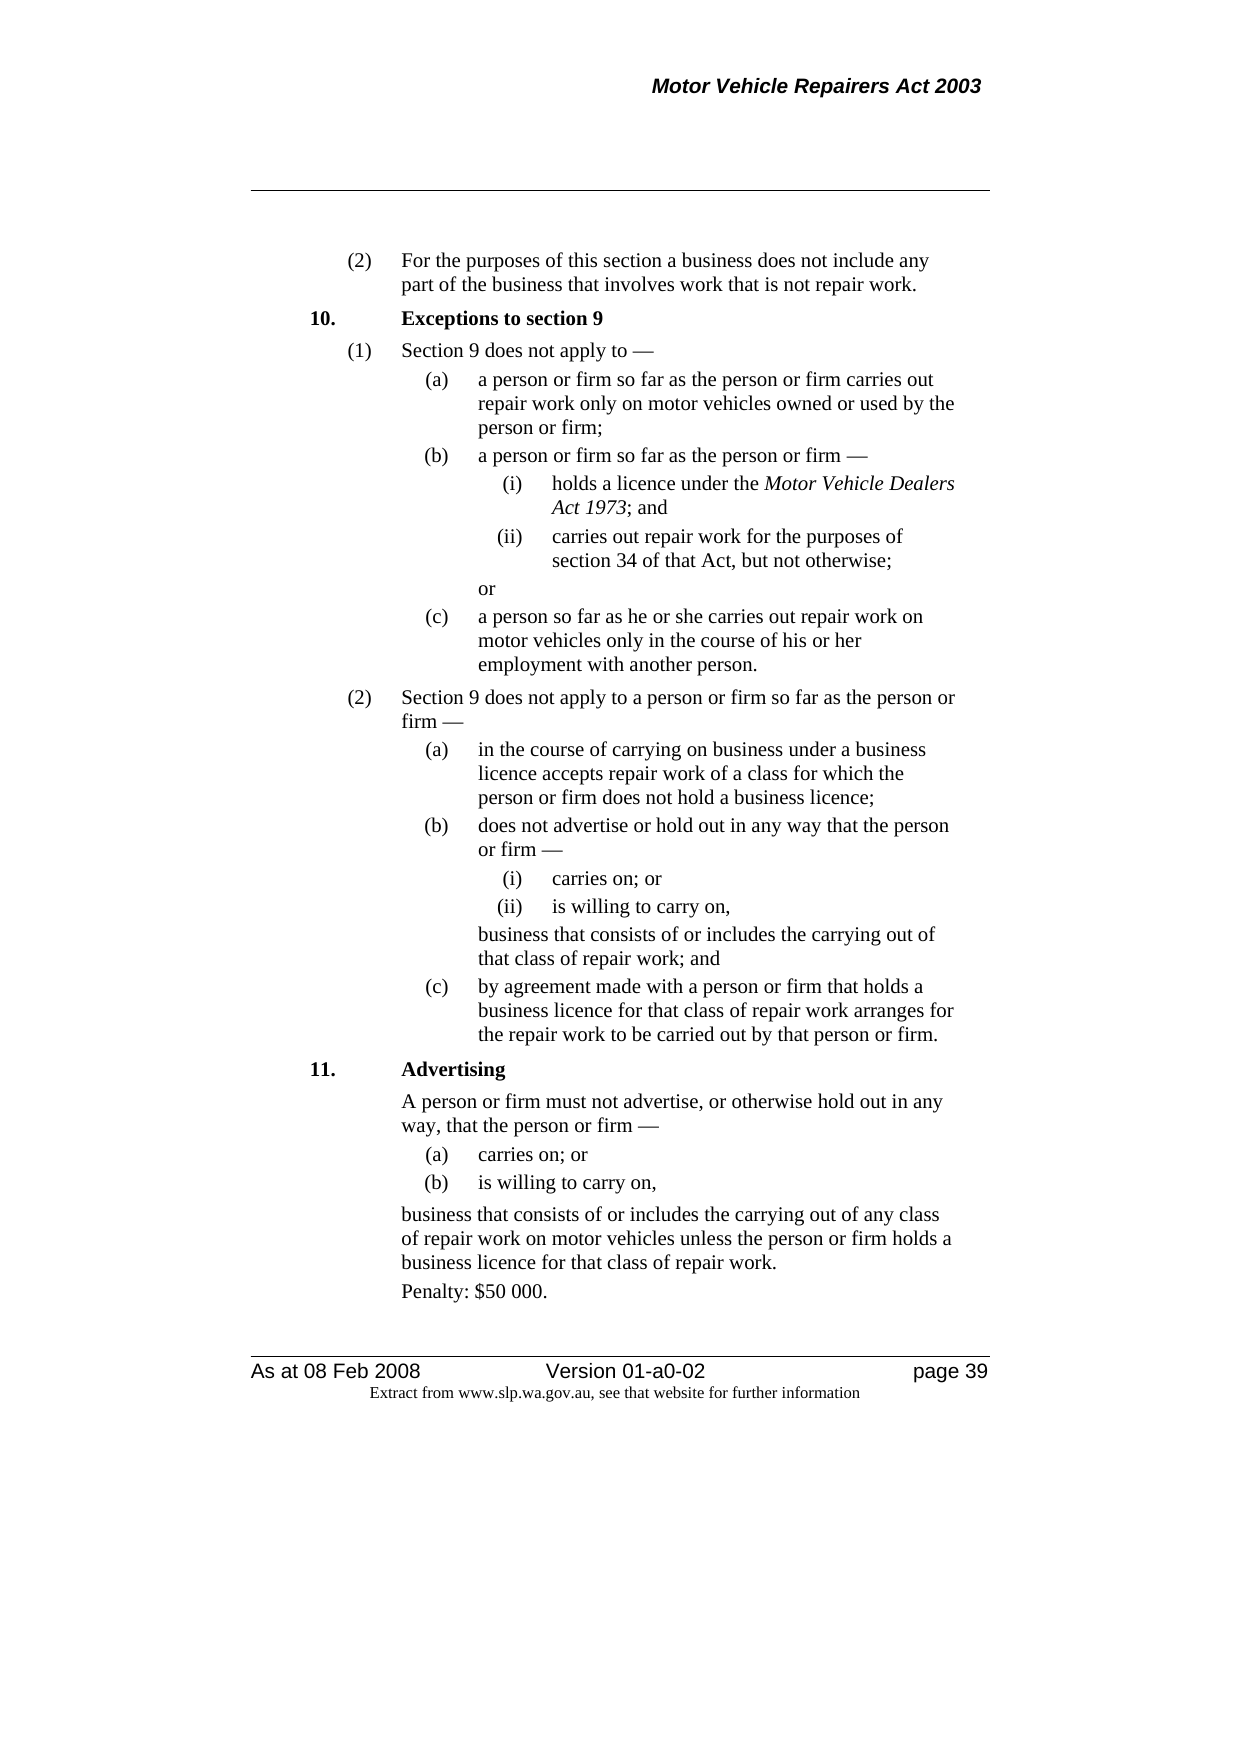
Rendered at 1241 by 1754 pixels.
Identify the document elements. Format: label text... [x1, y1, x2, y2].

text (c) a person so far as he or she carries out repair work on motor vehicles only in the course of his or her employment with another person. [389, 604, 960, 676]
text (1) Section 9 does not apply to — [312, 338, 960, 362]
text (a) carries on; or [389, 1142, 960, 1166]
subtitle 10. Exceptions to section 9 [309, 306, 960, 330]
text (b) a person or firm so far as the person or firm — [389, 443, 960, 467]
text (c) by agreement made with a person or firm that holds a business licence for that class of repair work arranges for the repair work to be carried out by that person or firm. [389, 974, 960, 1046]
text (ii) is willing to carry on, [463, 894, 960, 918]
text (2) Section 9 does not apply to a person or firm so far as the person or firm — [312, 684, 960, 733]
text (a) in the course of carrying on business under a business licence accepts repair work of a class for which the person or firm does not hold a business licence; [389, 737, 960, 809]
text (2) For the purposes of this section a business does not include any part of the business that involves work that is not repair work. [312, 247, 960, 296]
text (b) does not advertise or hold out in any way that the person or firm — [389, 813, 960, 861]
text (i) holds a licence under the Motor Vehicle Dealers Act 1973; and [463, 471, 960, 519]
text (ii) carries out repair work for the purposes of section 34 of that Act, but not otherwise; [463, 523, 960, 572]
text (b) is willing to carry on, [389, 1170, 960, 1194]
text business that consists of or includes the carrying out of that class of repair work; and [389, 922, 960, 970]
text (a) a person or firm so far as the person or firm carries out repair work only on motor vehicles owned or used by the person or firm; [389, 367, 960, 439]
text A person or firm must not advertise, or otherwise hold out in any way, that the person or firm — [312, 1089, 960, 1137]
text business that consists of or includes the carrying out of any class of repair work on motor vehicles unless the person or firm holds a business licence for that class of repair work. [312, 1202, 960, 1274]
text Penalty: $50 000. [336, 1278, 960, 1303]
text (i) carries on; or [463, 866, 960, 889]
subtitle 11. Advertising [309, 1057, 960, 1081]
text or [389, 576, 960, 600]
